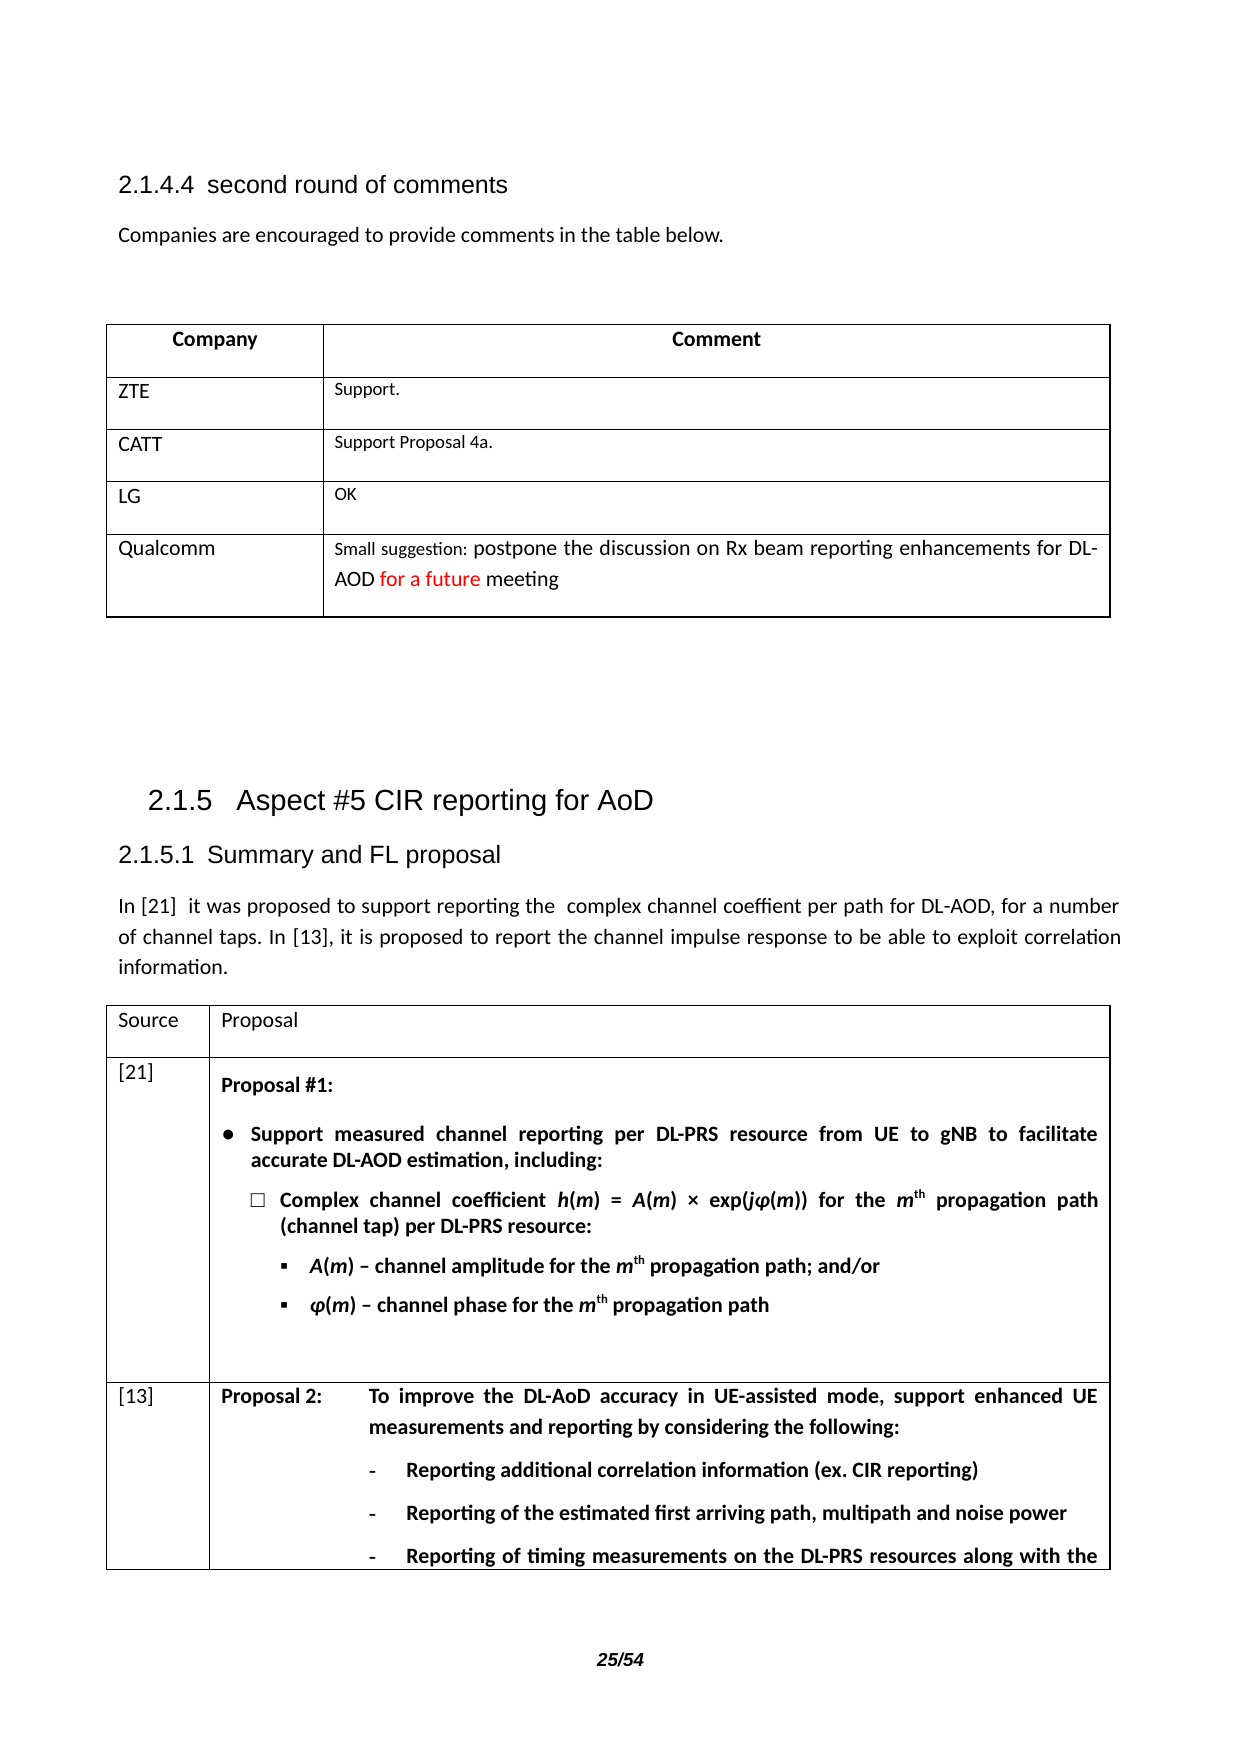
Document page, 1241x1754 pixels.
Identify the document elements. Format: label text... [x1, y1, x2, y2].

table_cell CATT [107, 430, 323, 481]
table_cell Support. [324, 378, 1109, 429]
table_cell Small suggestion: postpone the discussion on Rx beam reporting enhancements for DL-AOD for a future meeting [324, 535, 1109, 616]
subtitle Summary and FL proposal [118, 841, 1122, 869]
table_cell Support Proposal 4a. [324, 430, 1109, 481]
table_header Company [107, 325, 323, 377]
table_cell OK [324, 482, 1109, 533]
table_cell Qualcomm [107, 535, 323, 616]
table_cell LG [107, 482, 323, 533]
table_cell [13] [107, 1383, 209, 1569]
table_cell Proposal #1: Support measured channel reporting per DL-PRS resource from UE to gNB to facilitate accurate DL-AOD estimation, including: Complex channel coefficient h(m) = A(m) × exp(jφ(m)) for the mth propagation path (channel tap) per DL-PRS resource: A(m) – channel amplitude for the mth propagation path; and/or φ(m) – channel phase for the mth propagation path [210, 1058, 1109, 1382]
subtitle Aspect #5 CIR reporting for AoD [148, 783, 1122, 817]
table_cell [21] [107, 1058, 209, 1382]
table_cell ZTE [107, 378, 323, 429]
subtitle second round of comments [118, 169, 1122, 198]
table_header Source [107, 1006, 209, 1057]
text In [21] it was proposed to support reporting the complex channel coeffient per path for DL-AOD, for a number of channel taps. In [13], it is proposed to report the channel impulse response to be able to exploit correlation information. [118, 892, 1122, 980]
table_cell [210, 1383, 1109, 1569]
text Companies are encouraged to provide comments in the table below. [118, 221, 1122, 248]
table_header Comment [324, 325, 1109, 377]
table_header Proposal [210, 1006, 1109, 1057]
